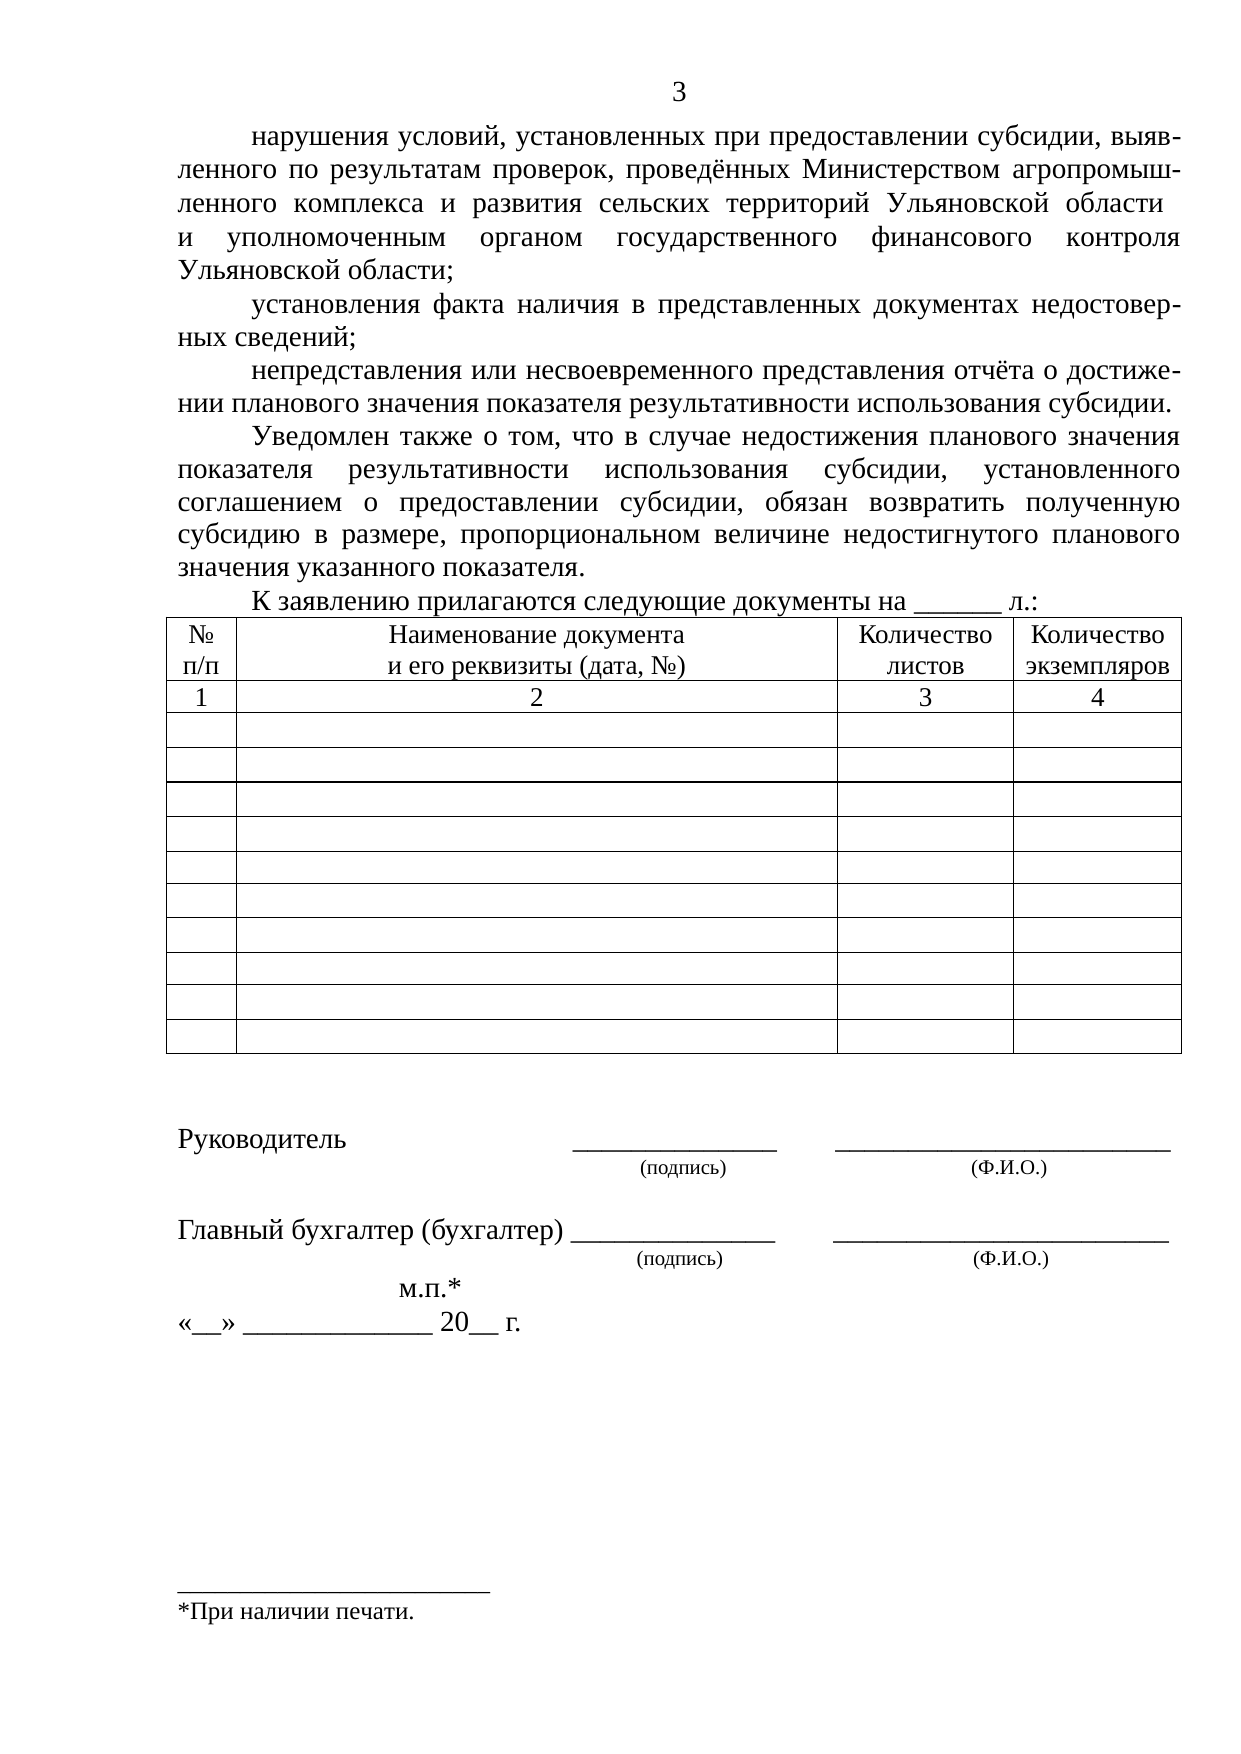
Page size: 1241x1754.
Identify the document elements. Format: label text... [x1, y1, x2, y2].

table_cell [237, 884, 837, 917]
table_cell [838, 783, 1013, 816]
table_cell [167, 748, 236, 781]
table_cell [237, 918, 837, 952]
table_cell 2 [237, 681, 837, 712]
table_cell [838, 852, 1013, 883]
table_cell [838, 918, 1013, 952]
table_cell [237, 748, 837, 781]
text _________________________ [177, 1567, 1181, 1596]
table_cell [237, 953, 837, 984]
text Уведомлен также о том, что в случае недостижения планового значения показателя результативности использования субсидии, установленного соглашением о предоставлении субсидии, обязан возвратить полученную субсидию в размере, пропорциональном величине недостигнутого планового значения указанного показателя. [177, 419, 1181, 583]
table_cell [237, 985, 837, 1019]
table_cell [167, 783, 236, 816]
table_cell [167, 884, 236, 917]
text Главный бухгалтер (бухгалтер) ______________ _______________________ [177, 1212, 1181, 1246]
table_cell [1014, 884, 1181, 917]
text м.п.* [325, 1270, 1181, 1304]
text *При наличии печати. [177, 1596, 1181, 1625]
table_cell [1014, 953, 1181, 984]
table_header № п/п [167, 618, 236, 680]
table_cell [237, 817, 837, 851]
table_header Наименование документа и его реквизиты (дата, №) [237, 618, 837, 680]
text установления факта наличия в представленных документах недостоверных сведений; [177, 286, 1181, 353]
table_cell 4 [1014, 681, 1181, 712]
text Руководитель ______________ _______________________ [177, 1121, 1181, 1155]
table_cell [237, 713, 837, 747]
table_cell [1014, 713, 1181, 747]
table_cell [1014, 1020, 1181, 1053]
table_cell [1014, 852, 1181, 883]
table_cell 3 [838, 681, 1013, 712]
table_cell [1014, 783, 1181, 816]
table_cell [167, 953, 236, 984]
table_cell 1 [167, 681, 236, 712]
table_cell [167, 985, 236, 1019]
table_cell [167, 713, 236, 747]
text «__» _____________ 20__ г. [177, 1304, 1181, 1337]
table_cell [1014, 817, 1181, 851]
table_header Количество листов [838, 618, 1013, 680]
table_cell [838, 748, 1013, 781]
table_cell [237, 783, 837, 816]
table_header Количество экземпляров [1014, 618, 1181, 680]
table_cell [237, 1020, 837, 1053]
table_cell [237, 852, 837, 883]
table_cell [167, 817, 236, 851]
table_cell [838, 884, 1013, 917]
table_cell [167, 1020, 236, 1053]
table_cell [838, 1020, 1013, 1053]
table_cell [838, 985, 1013, 1019]
table_cell [838, 817, 1013, 851]
text К заявлению прилагаются следующие документы на ______ л.: [177, 583, 1181, 617]
table_cell [167, 918, 236, 952]
text нарушения условий, установленных при предоставлении субсидии, выявленного по результатам проверок, проведённых Министерством агропромышленного комплекса и развития сельских территорий Ульяновской области и уполномоченным органом государственного финансового контроля Ульяновской области; [177, 118, 1181, 286]
table_cell [1014, 985, 1181, 1019]
table_cell [838, 713, 1013, 747]
table_cell [1014, 748, 1181, 781]
text (подпись) (Ф.И.О.) [177, 1246, 1181, 1270]
table_cell [167, 852, 236, 883]
table_cell [838, 953, 1013, 984]
table_cell [1014, 918, 1181, 952]
text (подпись) (Ф.И.О.) [177, 1155, 1181, 1179]
text непредставления или несвоевременного представления отчёта о достижении планового значения показателя результативности использования субсидии. [177, 353, 1181, 419]
